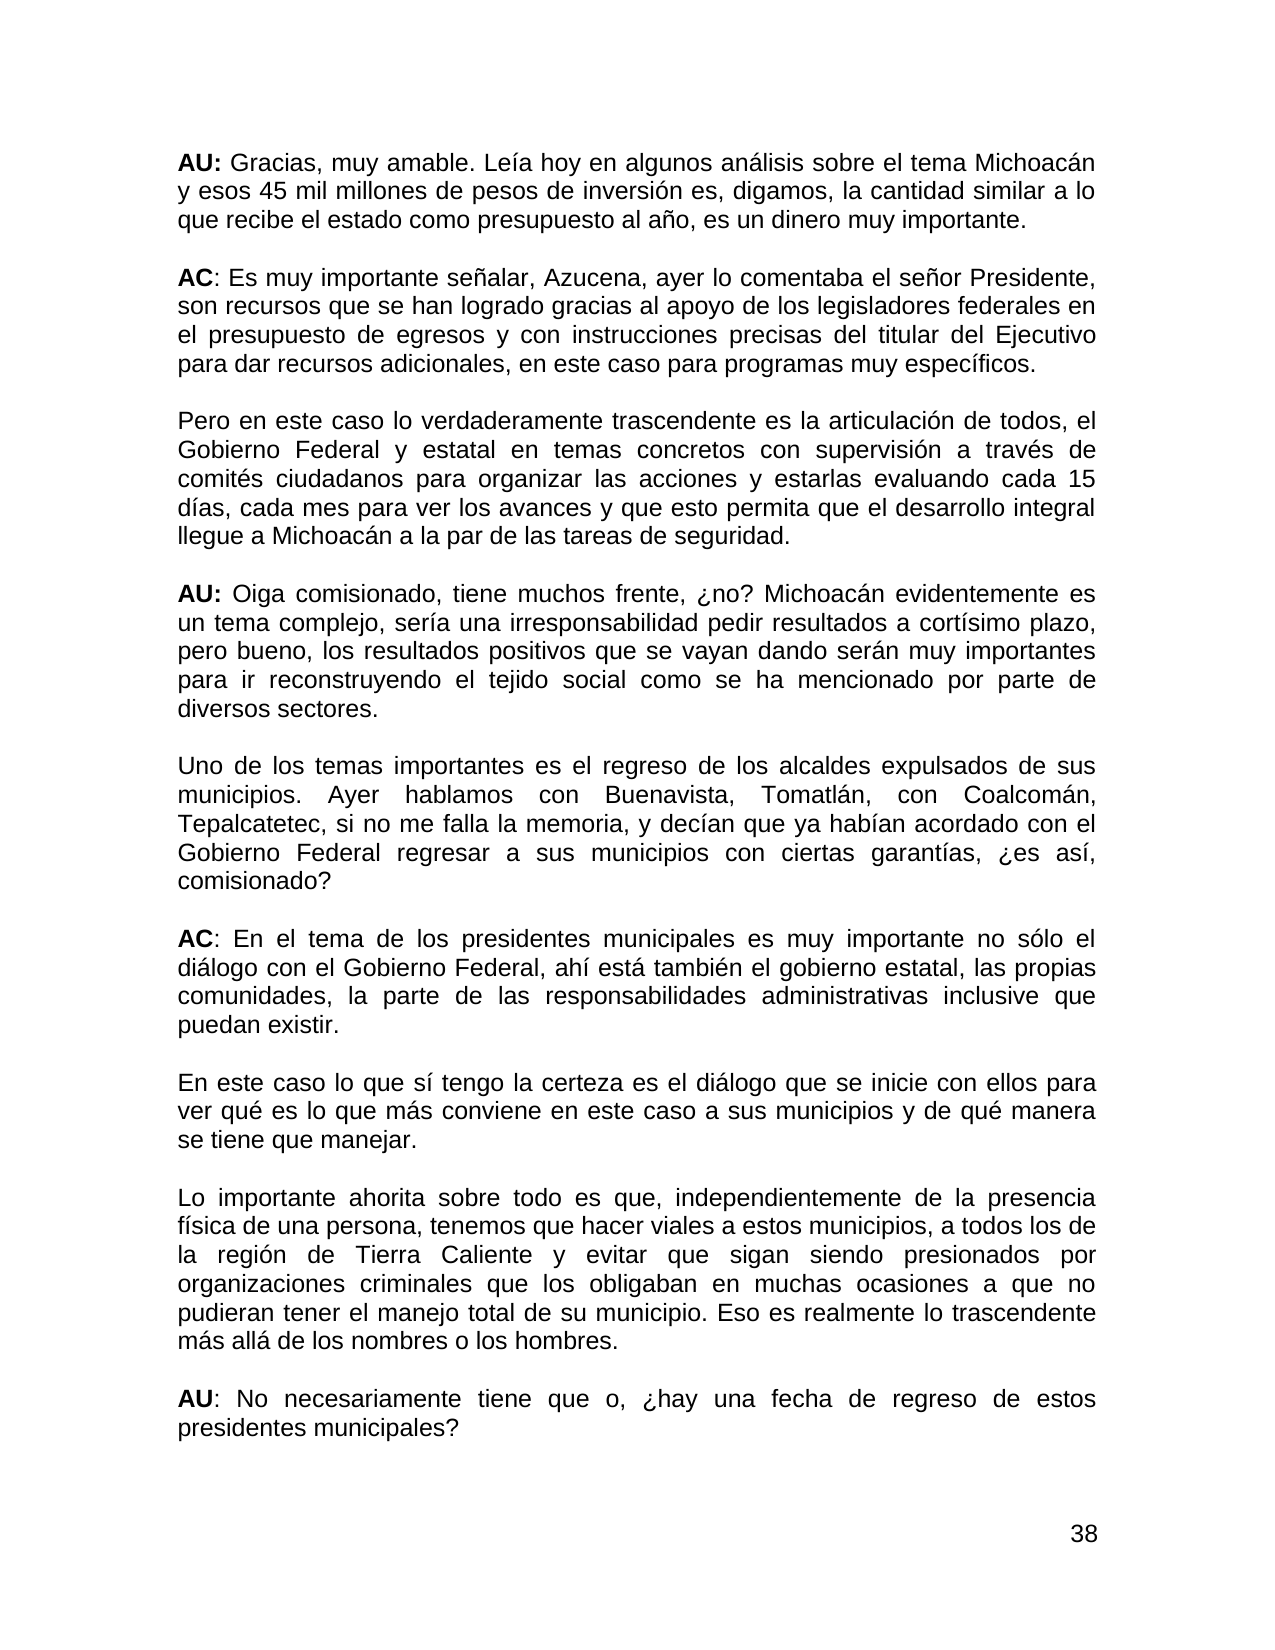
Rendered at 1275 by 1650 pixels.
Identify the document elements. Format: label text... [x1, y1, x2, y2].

text Pero en este caso lo verdaderamente trascendente es la articulación de todos, el Gobierno Federal y estatal en temas concretos con supervisión a través de comités ciudadanos para organizar las acciones y estarlas evaluando cada 15 días, cada mes para ver los avances y que esto permita que el desarrollo integral llegue a Michoacán a la par de las tareas de seguridad. [177, 406, 1098, 550]
text AU: Gracias, muy amable. Leía hoy en algunos análisis sobre el tema Michoacán y esos 45 mil millones de pesos de inversión es, digamos, la cantidad similar a lo que recibe el estado como presupuesto al año, es un dinero muy importante. [177, 148, 1098, 234]
text AC: Es muy importante señalar, Azucena, ayer lo comentaba el señor Presidente, son recursos que se han logrado gracias al apoyo de los legisladores federales en el presupuesto de egresos y con instrucciones precisas del titular del Ejecutivo para dar recursos adicionales, en este caso para programas muy específicos. [177, 263, 1098, 378]
text AC: En el tema de los presidentes municipales es muy importante no sólo el diálogo con el Gobierno Federal, ahí está también el gobierno estatal, las propias comunidades, la parte de las responsabilidades administrativas inclusive que puedan existir. [177, 924, 1098, 1039]
text Lo importante ahorita sobre todo es que, independientemente de la presencia física de una persona, tenemos que hacer viales a estos municipios, a todos los de la región de Tierra Caliente y evitar que sigan siendo presionados por organizaciones criminales que los obligaban en muchas ocasiones a que no pudieran tener el manejo total de su municipio. Eso es realmente lo trascendente más allá de los nombres o los hombres. [177, 1183, 1098, 1355]
text Uno de los temas importantes es el regreso de los alcaldes expulsados de sus municipios. Ayer hablamos con Buenavista, Tomatlán, con Coalcomán, Tepalcatetec, si no me falla la memoria, y decían que ya habían acordado con el Gobierno Federal regresar a sus municipios con ciertas garantías, ¿es así, comisionado? [177, 751, 1098, 895]
text AU: Oiga comisionado, tiene muchos frente, ¿no? Michoacán evidentemente es un tema complejo, sería una irresponsabilidad pedir resultados a cortísimo plazo, pero bueno, los resultados positivos que se vayan dando serán muy importantes para ir reconstruyendo el tejido social como se ha mencionado por parte de diversos sectores. [177, 579, 1098, 723]
text En este caso lo que sí tengo la certeza es el diálogo que se inicie con ellos para ver qué es lo que más conviene en este caso a sus municipios y de qué manera se tiene que manejar. [177, 1068, 1098, 1154]
text AU: No necesariamente tiene que o, ¿hay una fecha de regreso de estos presidentes municipales? [177, 1384, 1098, 1441]
